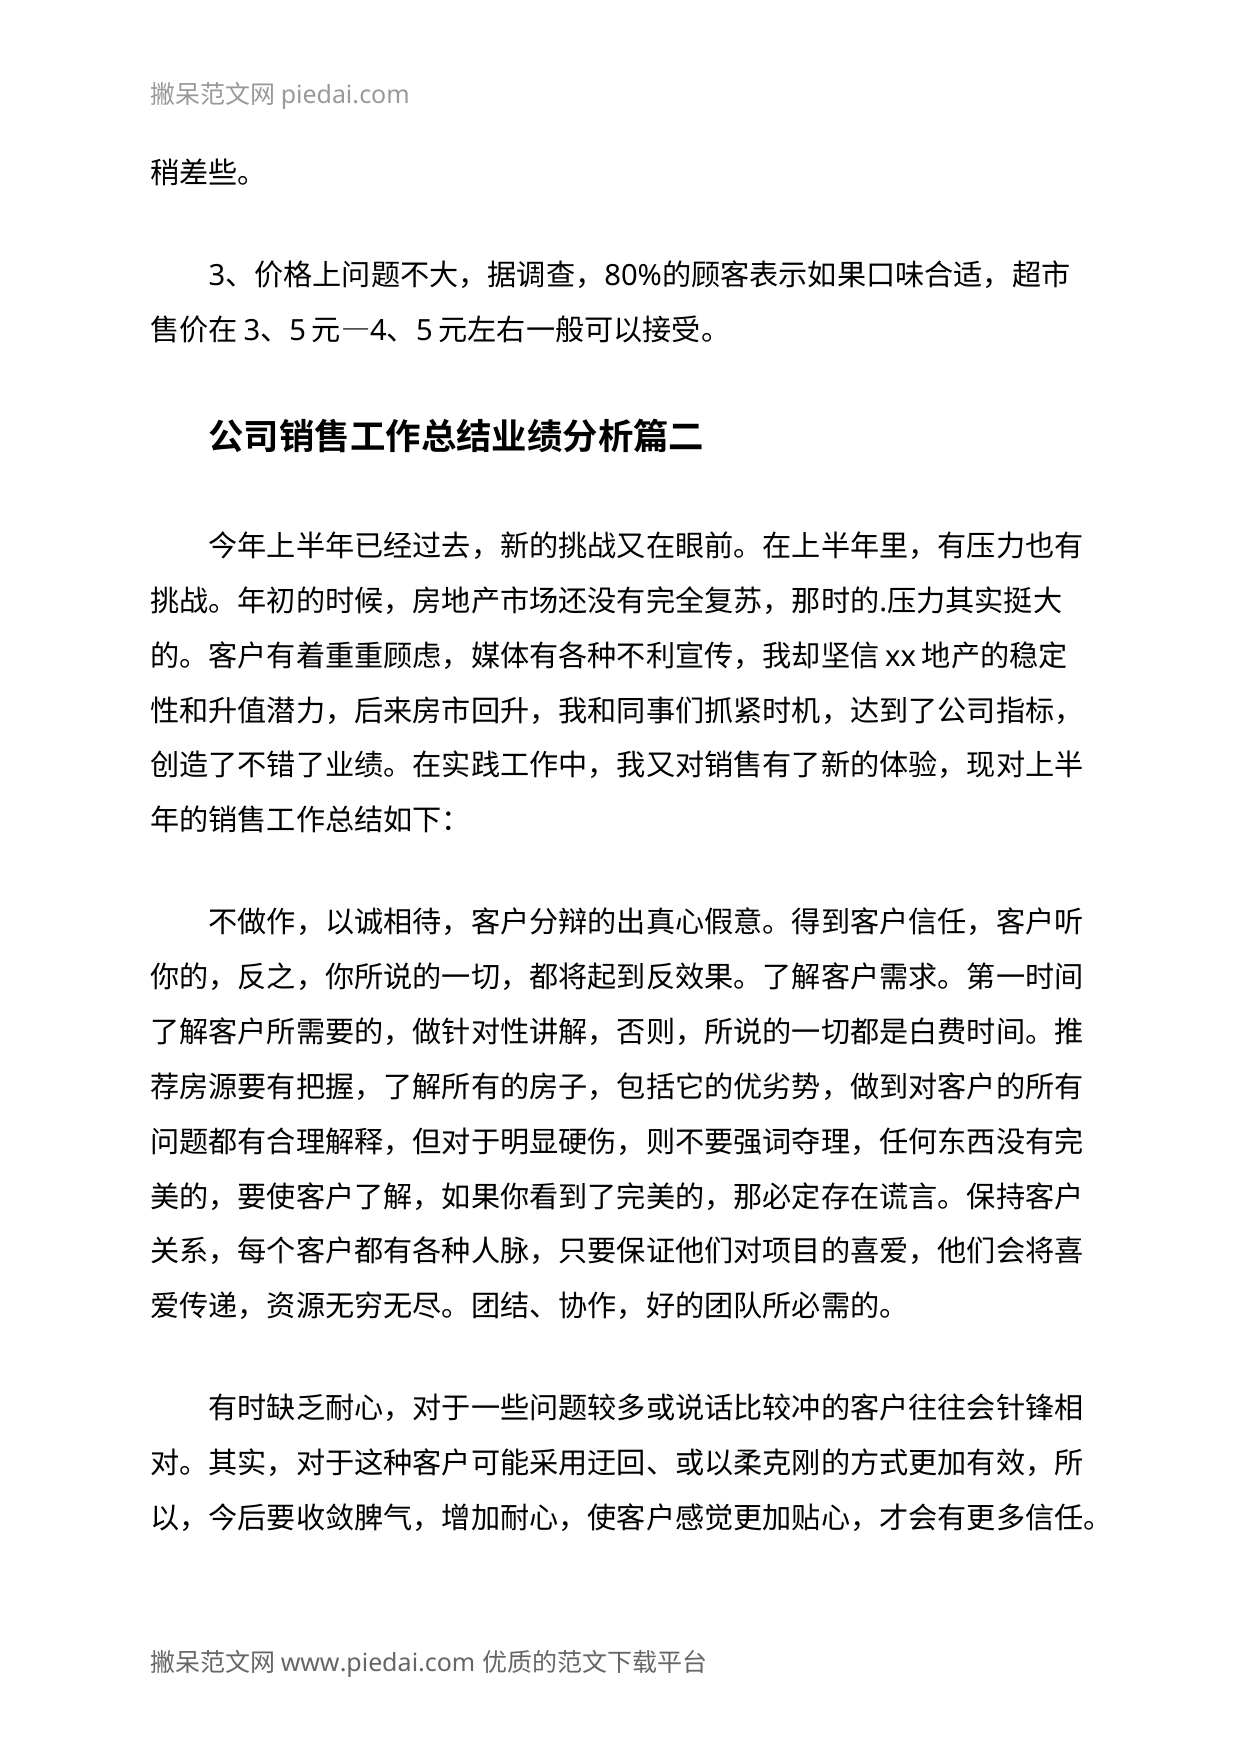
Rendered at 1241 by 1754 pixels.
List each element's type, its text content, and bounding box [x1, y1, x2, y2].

text 不做作，以诚相待，客户分辩的出真心假意。得到客户信任，客户听你的，反之，你所说的一切，都将起到反效果。了解客户需求。第一时间了解客户所需要的，做针对性讲解，否则，所说的一切都是白费时间。推荐房源要有把握，了解所有的房子，包括它的优劣势，做到对客户的所有问题都有合理解释，但对于明显硬伤，则不要强词夺理，任何东西没有完美的，要使客户了解，如果你看到了完美的，那必定存在谎言。保持客户关系，每个客户都有各种人脉，只要保证他们对项目的喜爱，他们会将喜爱传递，资源无穷无尽。团结、协作，好的团队所必需的。 [150, 899, 1090, 1325]
text 3、价格上问题不大，据调查，80%的顾客表示如果口味合适，超市售价在3、5元—4、5元左右一般可以接受。 [150, 252, 1090, 349]
text 有时缺乏耐心，对于一些问题较多或说话比较冲的客户往往会针锋相对。其实，对于这种客户可能采用迂回、或以柔克刚的方式更加有效，所以，今后要收敛脾气，增加耐心，使客户感觉更加贴心，才会有更多信任。 [150, 1385, 1090, 1537]
text 公司销售工作总结业绩分析篇二 [150, 409, 1090, 460]
text 今年上半年已经过去，新的挑战又在眼前。在上半年里，有压力也有挑战。年初的时候，房地产市场还没有完全复苏，那时的.压力其实挺大的。客户有着重重顾虑，媒体有各种不利宣传，我却坚信xx地产的稳定性和升值潜力，后来房市回升，我和同事们抓紧时机，达到了公司指标，创造了不错了业绩。在实践工作中，我又对销售有了新的体验，现对上半年的销售工作总结如下： [150, 522, 1090, 839]
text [150, 150, 1090, 192]
